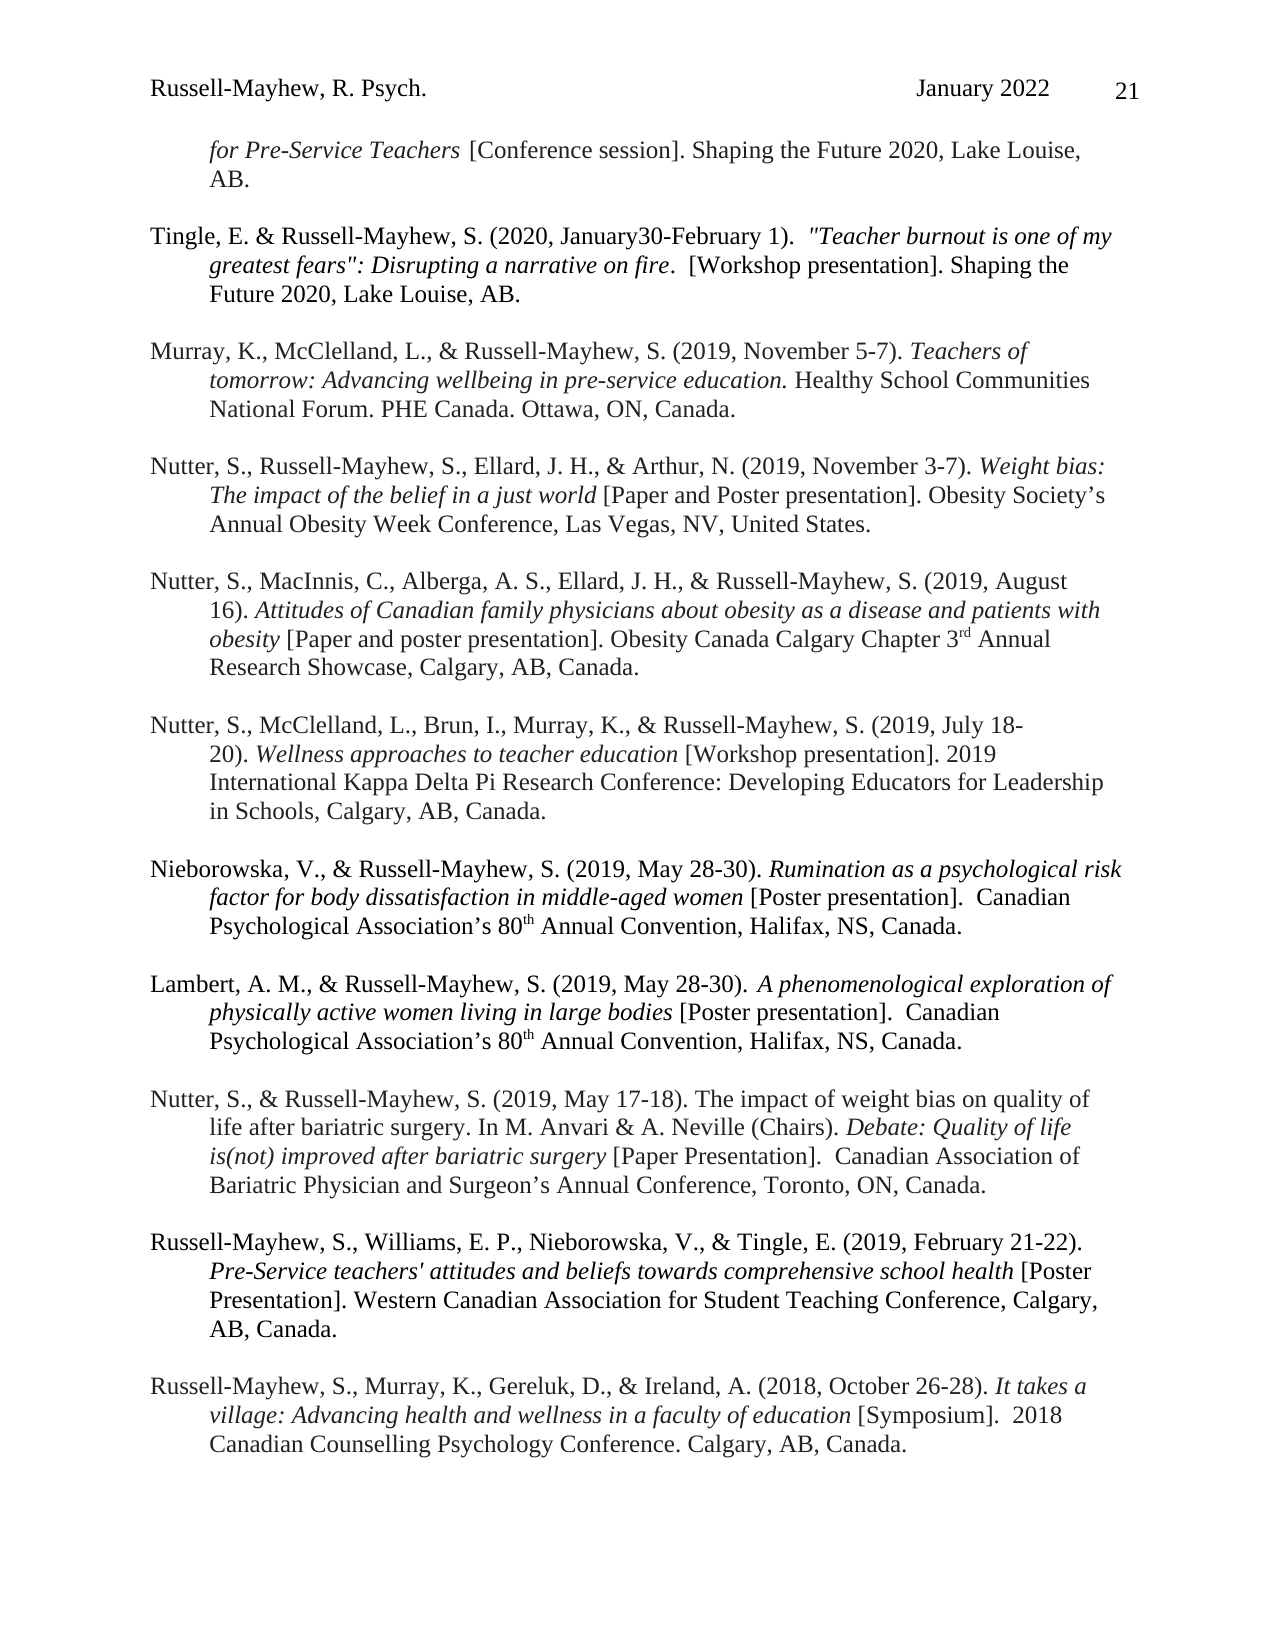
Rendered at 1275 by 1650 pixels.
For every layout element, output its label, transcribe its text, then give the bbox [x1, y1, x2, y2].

text Nutter, S., & Russell-Mayhew, S. (2019, May 17-18). The impact of weight bias on quality of life after bariatric surgery. In M. Anvari & A. Neville (Chairs). Debate: Quality of life is(not) improved after bariatric surgery [Paper Presentation]. Canadian Association of Bariatric Physician and Surgeon’s Annual Conference, Toronto, ON, Canada. [150, 1084, 1125, 1199]
text Nutter, S., MacInnis, C., Alberga, A. S., Ellard, J. H., & Russell-Mayhew, S. (2019, August 16). Attitudes of Canadian family physicians about obesity as a disease and patients with obesity [Paper and poster presentation]. Obesity Canada Calgary Chapter 3rd Annual Research Showcase, Calgary, AB, Canada. [150, 566, 1125, 681]
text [150, 135, 1125, 192]
text Nutter, S., Russell-Mayhew, S., Ellard, J. H., & Arthur, N. (2019, November 3-7). Weight bias: The impact of the belief in a just world [Paper and Poster presentation]. Obesity Society’s Annual Obesity Week Conference, Las Vegas, NV, United States. [150, 451, 1125, 537]
text Russell-Mayhew, S., Williams, E. P., Nieborowska, V., & Tingle, E. (2019, February 21-22). Pre-Service teachers' attitudes and beliefs towards comprehensive school health [Poster Presentation]. Western Canadian Association for Student Teaching Conference, Calgary, AB, Canada. [150, 1227, 1125, 1342]
text Tingle, E. & Russell-Mayhew, S. (2020, January30-February 1). "Teacher burnout is one of my greatest fears": Disrupting a narrative on fire. [Workshop presentation]. Shaping the Future 2020, Lake Louise, AB. [150, 221, 1125, 307]
text Russell-Mayhew, S., Murray, K., Gereluk, D., & Ireland, A. (2018, October 26-28). It takes a village: Advancing health and wellness in a faculty of education [Symposium]. 2018 Canadian Counselling Psychology Conference. Calgary, AB, Canada. [150, 1371, 1125, 1457]
text Murray, K., McClelland, L., & Russell-Mayhew, S. (2019, November 5-7). Teachers of tomorrow: Advancing wellbeing in pre-service education. Healthy School Communities National Forum. PHE Canada. Ottawa, ON, Canada. [150, 336, 1125, 422]
text Nutter, S., McClelland, L., Brun, I., Murray, K., & Russell-Mayhew, S. (2019, July 18-20). Wellness approaches to teacher education [Workshop presentation]. 2019 International Kappa Delta Pi Research Conference: Developing Educators for Leadership in Schools, Calgary, AB, Canada. [150, 710, 1125, 825]
text Lambert, A. M., & Russell-Mayhew, S. (2019, May 28-30). A phenomenological exploration of physically active women living in large bodies [Poster presentation]. Canadian Psychological Association’s 80th Annual Convention, Halifax, NS, Canada. [150, 969, 1125, 1055]
text Nieborowska, V., & Russell-Mayhew, S. (2019, May 28-30). Rumination as a psychological risk factor for body dissatisfaction in middle-aged women [Poster presentation]. Canadian Psychological Association’s 80th Annual Convention, Halifax, NS, Canada. [150, 854, 1125, 940]
